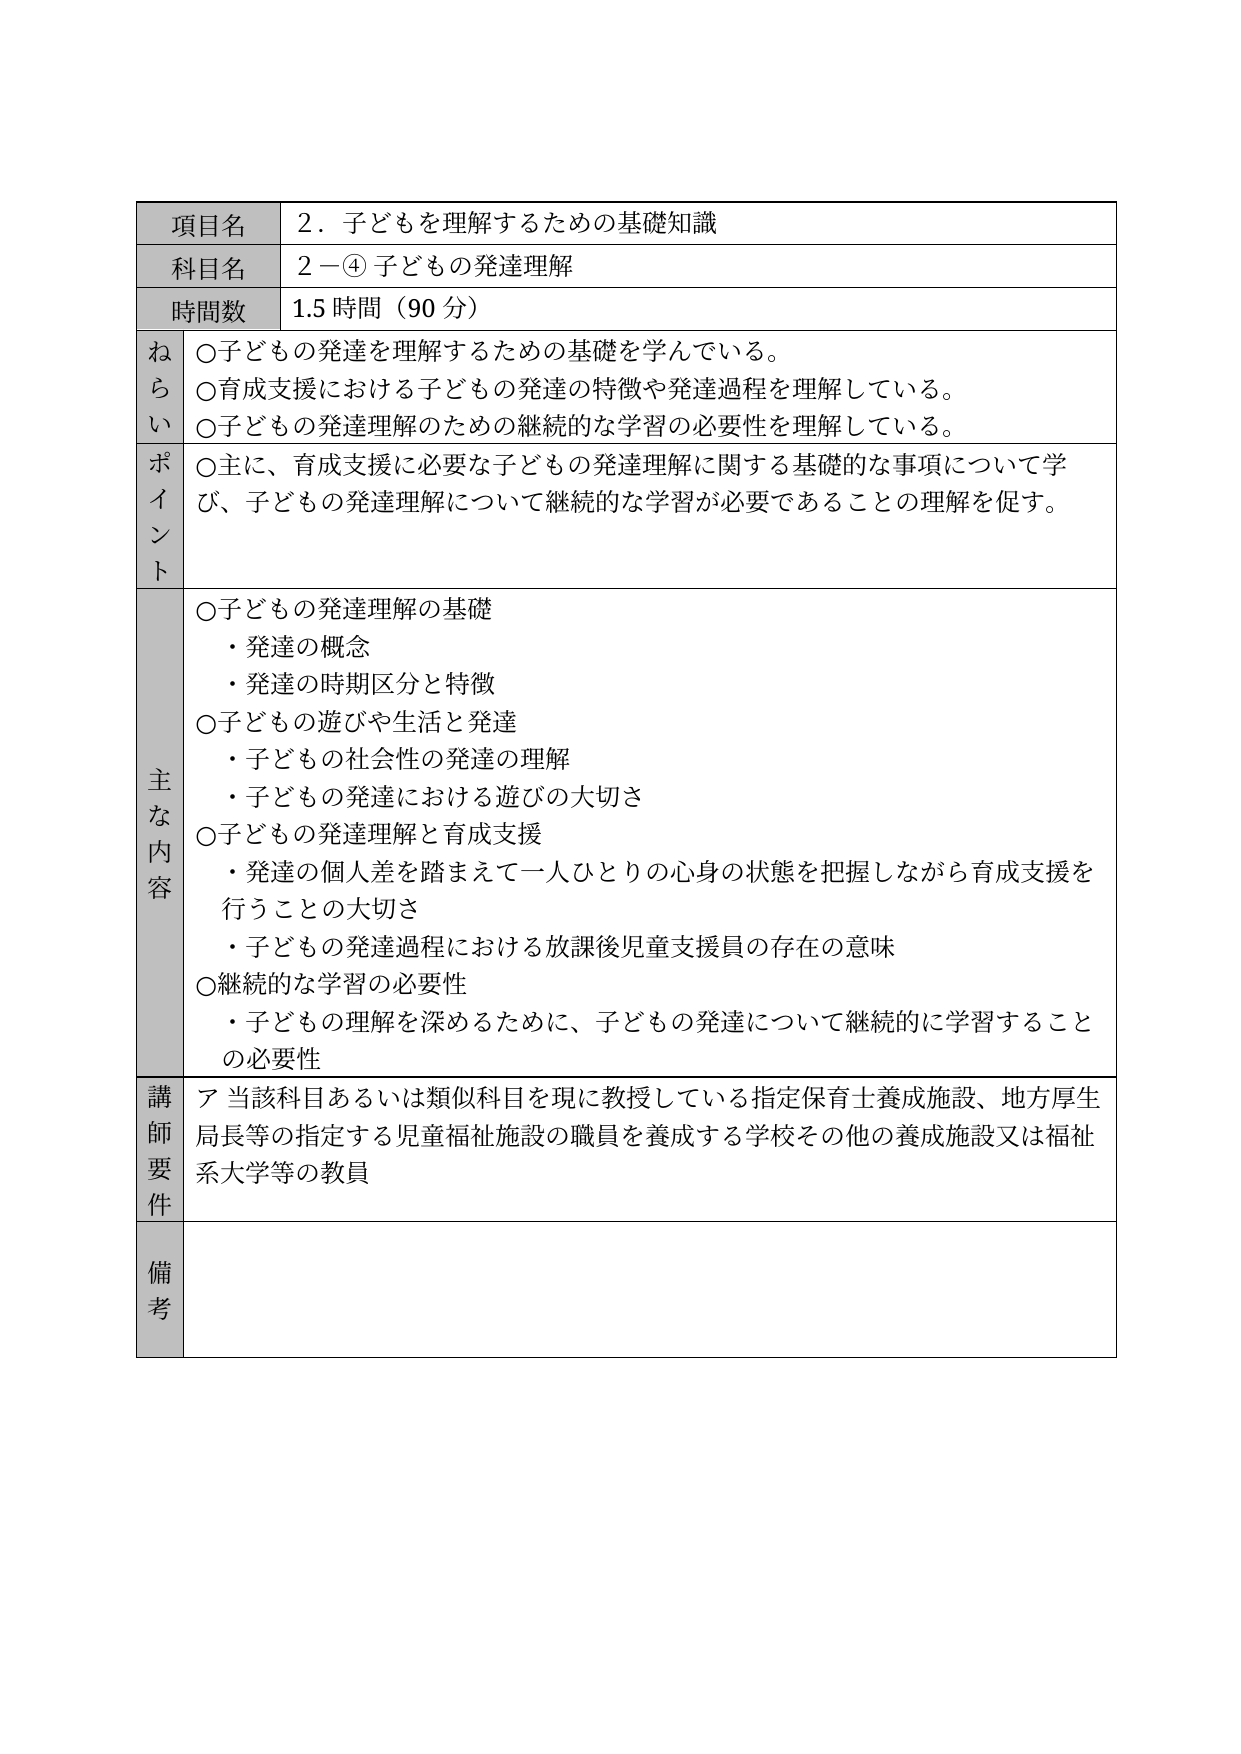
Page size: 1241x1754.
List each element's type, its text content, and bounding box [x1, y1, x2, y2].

table_cell ア 当該科目あるいは類似科目を現に教授している指定保育士養成施設、地方厚生局長等の指定する児童福祉施設の職員を養成する学校その他の養成施設又は福祉 系大学等の教員 [184, 1078, 1116, 1221]
table_cell ○子どもの発達を理解するための基礎を学んでいる。 ○育成支援における子どもの発達の特徴や発達過程を理解している。 ○子どもの発達理解のための継続的な学習の必要性を理解している。 [184, 331, 1116, 443]
table_cell 1.5 時間（90 分） [281, 288, 1116, 329]
table_cell [184, 1222, 1116, 1357]
table_cell 備考 [137, 1222, 183, 1357]
table_header ２．子どもを理解するための基礎知識 [281, 203, 1116, 244]
table_cell 主な内容 [137, 589, 183, 1076]
table_cell ２－④ 子どもの発達理解 [281, 245, 1116, 287]
table_cell 講師要件 [137, 1078, 183, 1221]
table_cell 科目名 [137, 245, 280, 287]
table_cell 時間数 [137, 288, 280, 329]
table_cell ポイント [137, 444, 183, 588]
table_cell ねらい [137, 331, 183, 443]
table_cell ○主に、育成支援に必要な子どもの発達理解に関する基礎的な事項について学び、子どもの発達理解について継続的な学習が必要であることの理解を促す。 [184, 444, 1116, 588]
table_cell ○子どもの発達理解の基礎 ・発達の概念 ・発達の時期区分と特徴 ○子どもの遊びや生活と発達 ・子どもの社会性の発達の理解 ・子どもの発達における遊びの大切さ ○子どもの発達理解と育成支援 ・発達の個人差を踏まえて一人ひとりの心身の状態を把握しながら育成支援を行うことの大切さ ・子どもの発達過程における放課後児童支援員の存在の意味 ○継続的な学習の必要性 ・子どもの理解を深めるために、子どもの発達について継続的に学習すること の必要性 [184, 589, 1116, 1076]
table_header 項目名 [137, 203, 280, 244]
